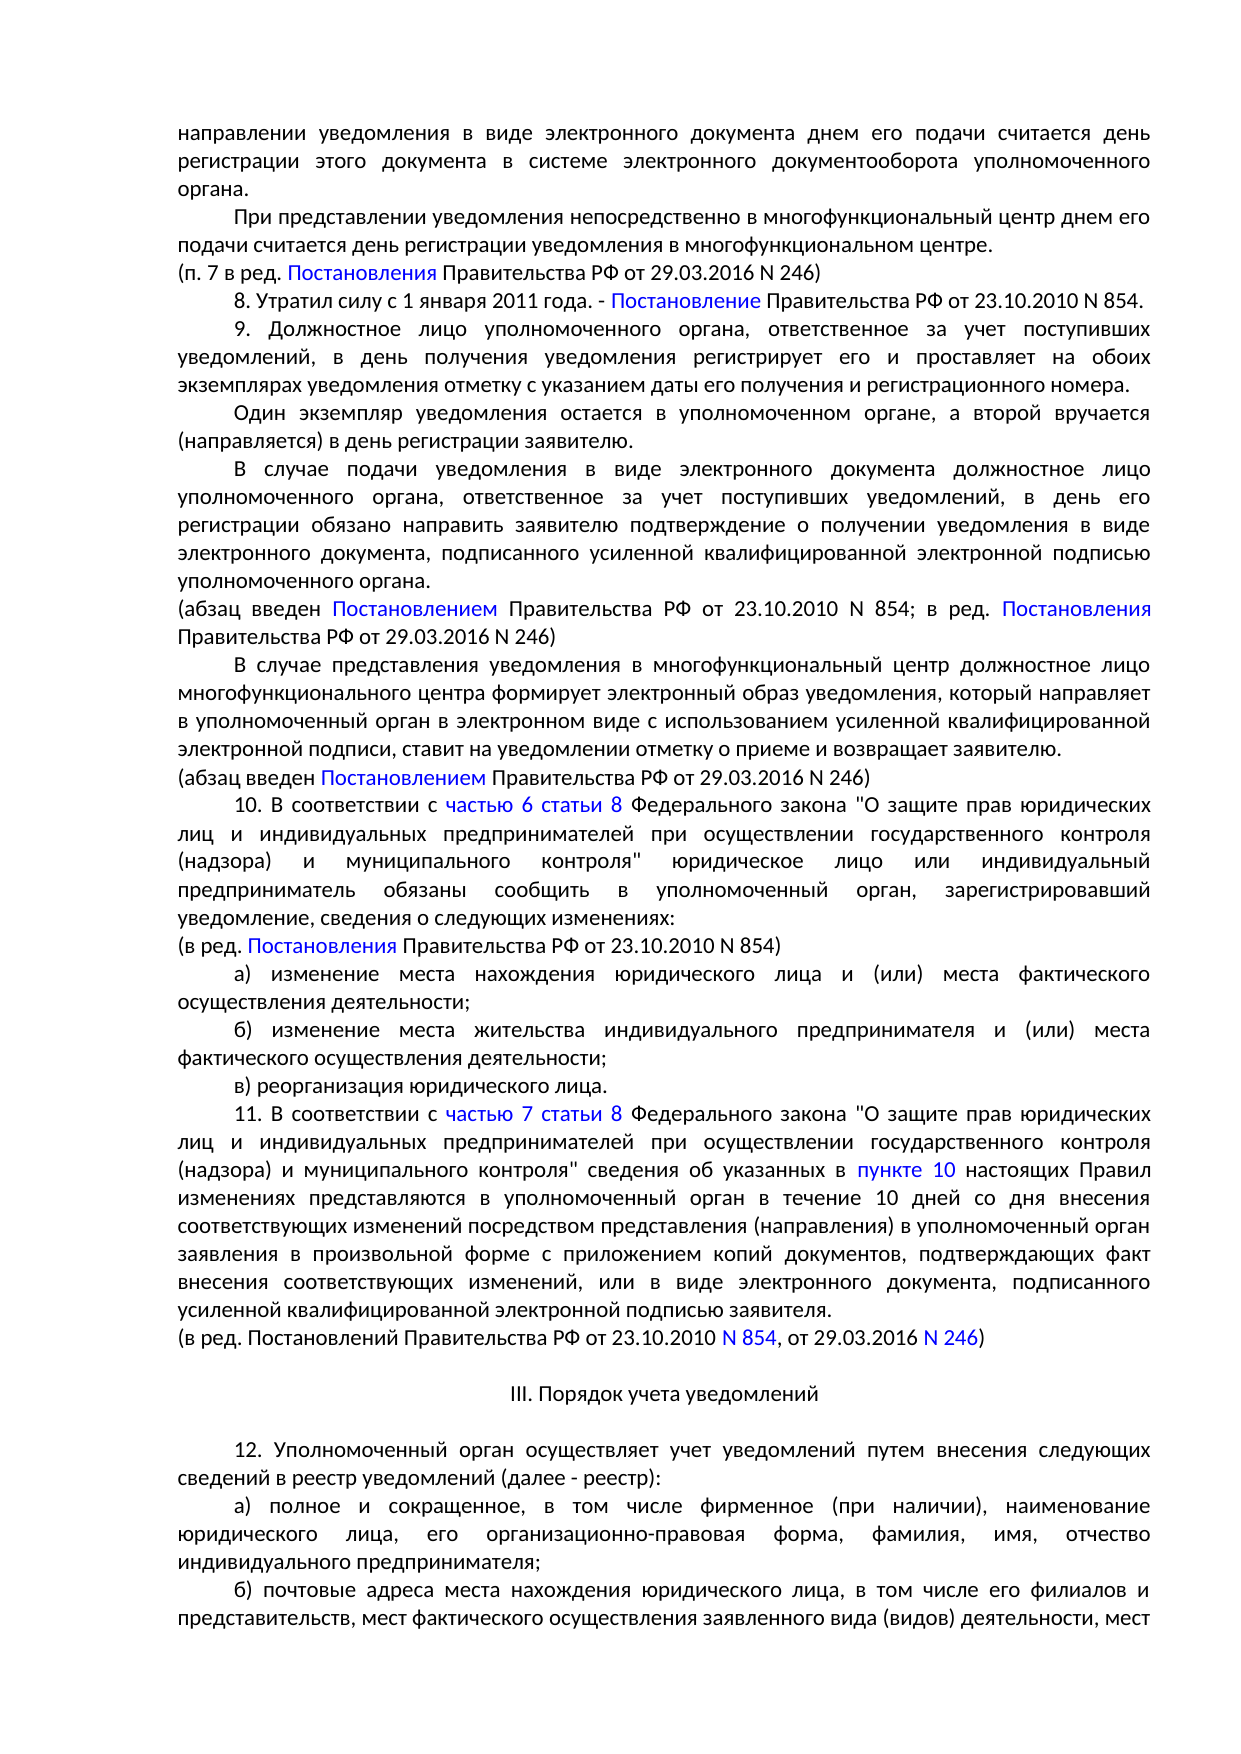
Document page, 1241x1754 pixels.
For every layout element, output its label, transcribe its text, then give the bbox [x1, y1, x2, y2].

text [177, 118, 1152, 202]
text а) полное и сокращенное, в том числе фирменное (при наличии), наименование юридического лица, его организационно-правовая форма, фамилия, имя, отчество индивидуального предпринимателя; [177, 1491, 1152, 1575]
text 11. В соответствии с частью 7 статьи 8 Федерального закона "О защите прав юридических лиц и индивидуальных предпринимателей при осуществлении государственного контроля (надзора) и муниципального контроля" сведения об указанных в пункте 10 настоящих Правил изменениях представляются в уполномоченный орган в течение 10 дней со дня внесения соответствующих изменений посредством представления (направления) в уполномоченный орган заявления в произвольной форме с приложением копий документов, подтверждающих факт внесения соответствующих изменений, или в виде электронного документа, подписанного усиленной квалифицированной электронной подписью заявителя. [177, 1099, 1152, 1323]
text а) изменение места нахождения юридического лица и (или) места фактического осуществления деятельности; [177, 959, 1152, 1015]
text В случае представления уведомления в многофункциональный центр должностное лицо многофункционального центра формирует электронный образ уведомления, который направляет в уполномоченный орган в электронном виде с использованием усиленной квалифицированной электронной подписи, ставит на уведомлении отметку о приеме и возвращает заявителю. [177, 651, 1152, 763]
text 10. В соответствии с частью 6 статьи 8 Федерального закона "О защите прав юридических лиц и индивидуальных предпринимателей при осуществлении государственного контроля (надзора) и муниципального контроля" юридическое лицо или индивидуальный предприниматель обязаны сообщить в уполномоченный орган, зарегистрировавший уведомление, сведения о следующих изменениях: [177, 791, 1152, 931]
text III. Порядок учета уведомлений [177, 1379, 1152, 1407]
text (в ред. Постановления Правительства РФ от 23.10.2010 N 854) [177, 931, 1152, 959]
text 12. Уполномоченный орган осуществляет учет уведомлений путем внесения следующих сведений в реестр уведомлений (далее - реестр): [177, 1435, 1152, 1491]
text В случае подачи уведомления в виде электронного документа должностное лицо уполномоченного органа, ответственное за учет поступивших уведомлений, в день его регистрации обязано направить заявителю подтверждение о получении уведомления в виде электронного документа, подписанного усиленной квалифицированной электронной подписью уполномоченного органа. [177, 454, 1152, 594]
text 9. Должностное лицо уполномоченного органа, ответственное за учет поступивших уведомлений, в день получения уведомления регистрирует его и проставляет на обоих экземплярах уведомления отметку с указанием даты его получения и регистрационного номера. [177, 314, 1152, 398]
text (абзац введен Постановлением Правительства РФ от 23.10.2010 N 854; в ред. Постановления Правительства РФ от 29.03.2016 N 246) [177, 594, 1152, 651]
text в) реорганизация юридического лица. [177, 1071, 1152, 1099]
text б) изменение места жительства индивидуального предпринимателя и (или) места фактического осуществления деятельности; [177, 1015, 1152, 1071]
text При представлении уведомления непосредственно в многофункциональный центр днем его подачи считается день регистрации уведомления в многофункциональном центре. [177, 202, 1152, 258]
text (в ред. Постановлений Правительства РФ от 23.10.2010 N 854, от 29.03.2016 N 246) [177, 1323, 1152, 1351]
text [177, 1575, 1152, 1631]
text Один экземпляр уведомления остается в уполномоченном органе, а второй вручается (направляется) в день регистрации заявителю. [177, 398, 1152, 454]
text (п. 7 в ред. Постановления Правительства РФ от 29.03.2016 N 246) [177, 258, 1152, 286]
text 8. Утратил силу с 1 января 2011 года. - Постановление Правительства РФ от 23.10.2010 N 854. [177, 286, 1152, 314]
text (абзац введен Постановлением Правительства РФ от 29.03.2016 N 246) [177, 763, 1152, 791]
